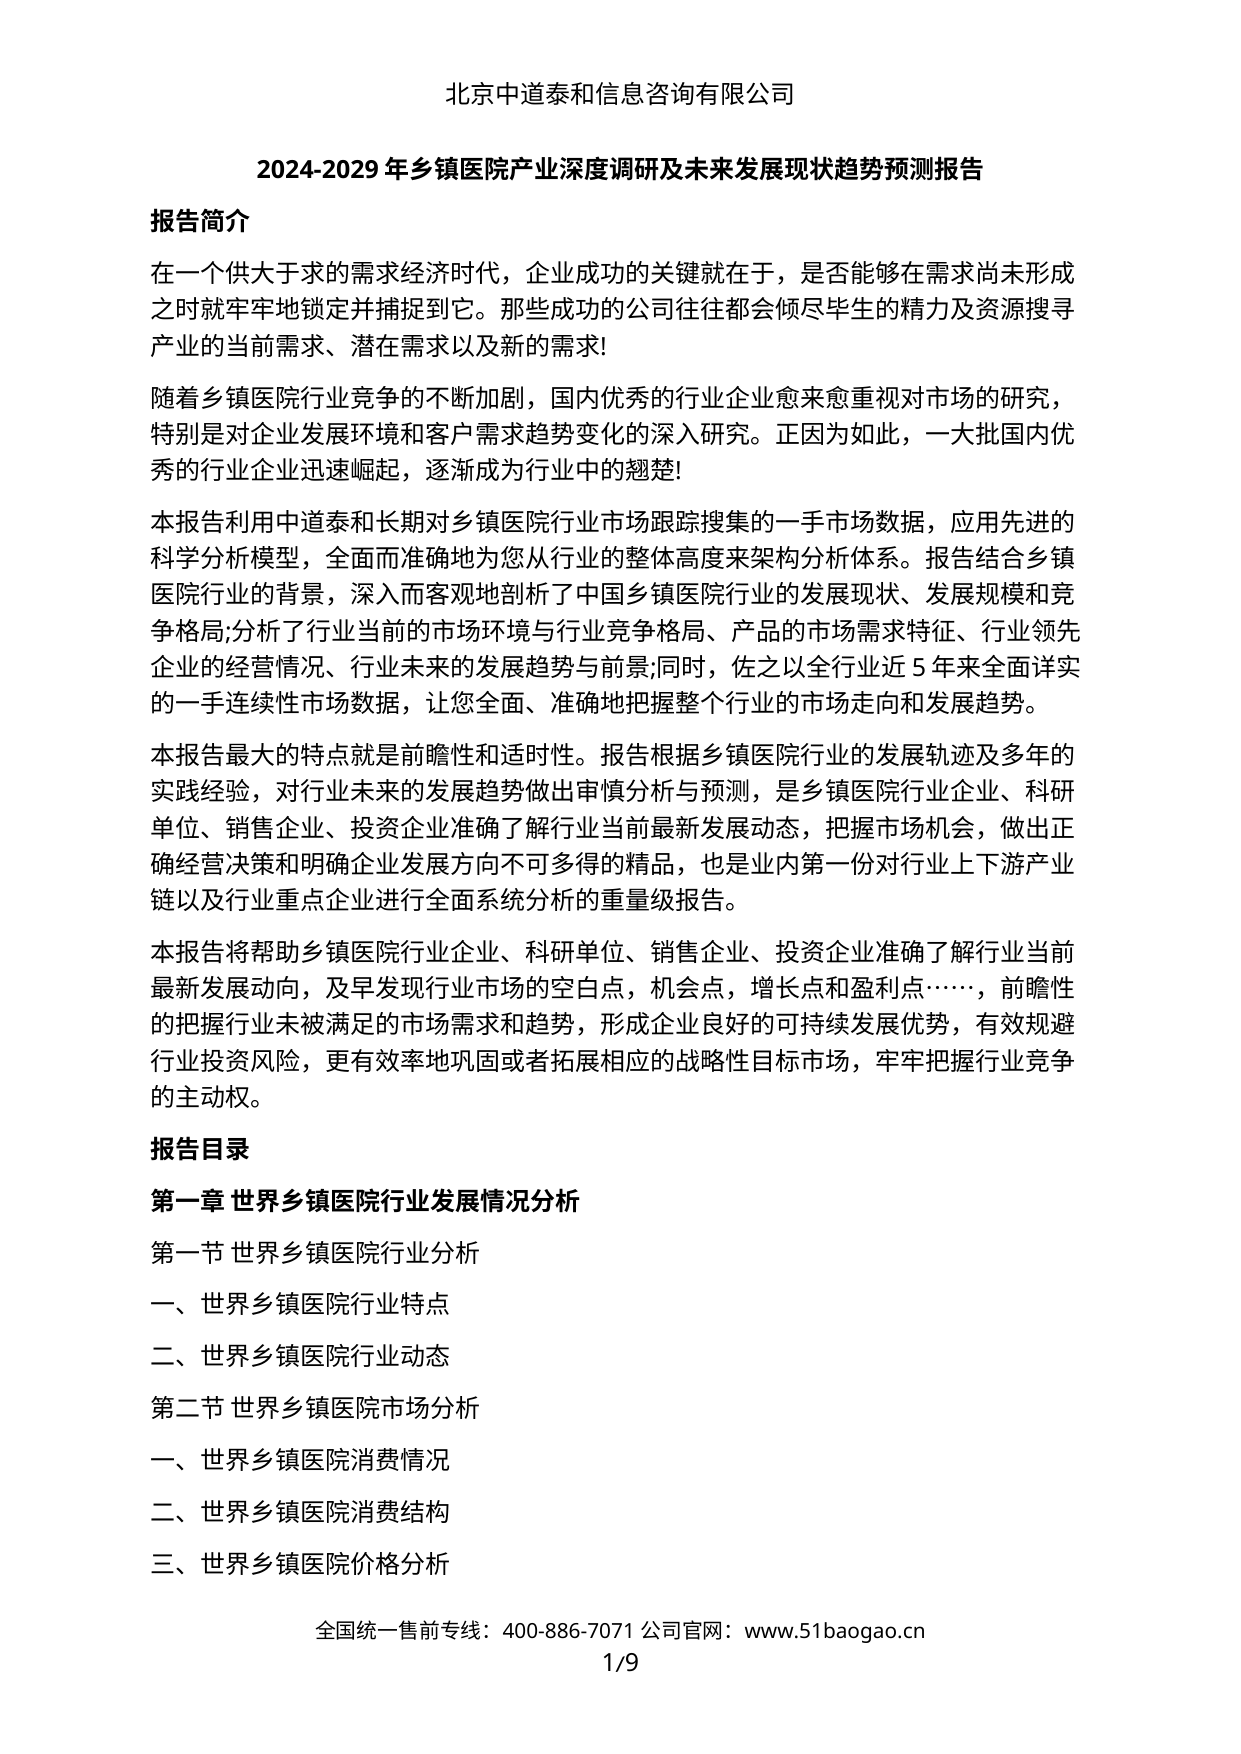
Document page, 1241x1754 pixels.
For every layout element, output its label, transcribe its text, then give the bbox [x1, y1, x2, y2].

text 2024-2029年乡镇医院产业深度调研及未来发展现状趋势预测报告 [150, 150, 1090, 186]
text 一、世界乡镇医院行业特点 [150, 1285, 1090, 1321]
text 一、世界乡镇医院消费情况 [150, 1441, 1090, 1477]
text 在一个供大于求的需求经济时代，企业成功的关键就在于，是否能够在需求尚未形成之时就牢牢地锁定并捕捉到它。那些成功的公司往往都会倾尽毕生的精力及资源搜寻产业的当前需求、潜在需求以及新的需求! [150, 254, 1090, 362]
text 三、世界乡镇医院价格分析 [150, 1544, 1090, 1581]
text 第一节 世界乡镇医院行业分析 [150, 1233, 1090, 1269]
text 本报告利用中道泰和长期对乡镇医院行业市场跟踪搜集的一手市场数据，应用先进的科学分析模型，全面而准确地为您从行业的整体高度来架构分析体系。报告结合乡镇医院行业的背景，深入而客观地剖析了中国乡镇医院行业的发展现状、发展规模和竞争格局;分析了行业当前的市场环境与行业竞争格局、产品的市场需求特征、行业领先企业的经营情况、行业未来的发展趋势与前景;同时，佐之以全行业近5年来全面详实的一手连续性市场数据，让您全面、准确地把握整个行业的市场走向和发展趋势。 [150, 502, 1090, 720]
text 本报告将帮助乡镇医院行业企业、科研单位、销售企业、投资企业准确了解行业当前最新发展动向，及早发现行业市场的空白点，机会点，增长点和盈利点……，前瞻性的把握行业未被满足的市场需求和趋势，形成企业良好的可持续发展优势，有效规避行业投资风险，更有效率地巩固或者拓展相应的战略性目标市场，牢牢把握行业竞争的主动权。 [150, 932, 1090, 1114]
text 本报告最大的特点就是前瞻性和适时性。报告根据乡镇医院行业的发展轨迹及多年的实践经验，对行业未来的发展趋势做出审慎分析与预测，是乡镇医院行业企业、科研单位、销售企业、投资企业准确了解行业当前最新发展动态，把握市场机会，做出正确经营决策和明确企业发展方向不可多得的精品，也是业内第一份对行业上下游产业链以及行业重点企业进行全面系统分析的重量级报告。 [150, 736, 1090, 917]
text 报告简介 [150, 202, 1090, 238]
text 报告目录 [150, 1129, 1090, 1166]
text 随着乡镇医院行业竞争的不断加剧，国内优秀的行业企业愈来愈重视对市场的研究，特别是对企业发展环境和客户需求趋势变化的深入研究。正因为如此，一大批国内优秀的行业企业迅速崛起，逐渐成为行业中的翘楚! [150, 378, 1090, 487]
text 二、世界乡镇医院行业动态 [150, 1337, 1090, 1373]
text 第一章 世界乡镇医院行业发展情况分析 [150, 1181, 1090, 1217]
text 第二节 世界乡镇医院市场分析 [150, 1389, 1090, 1425]
text 二、世界乡镇医院消费结构 [150, 1492, 1090, 1529]
